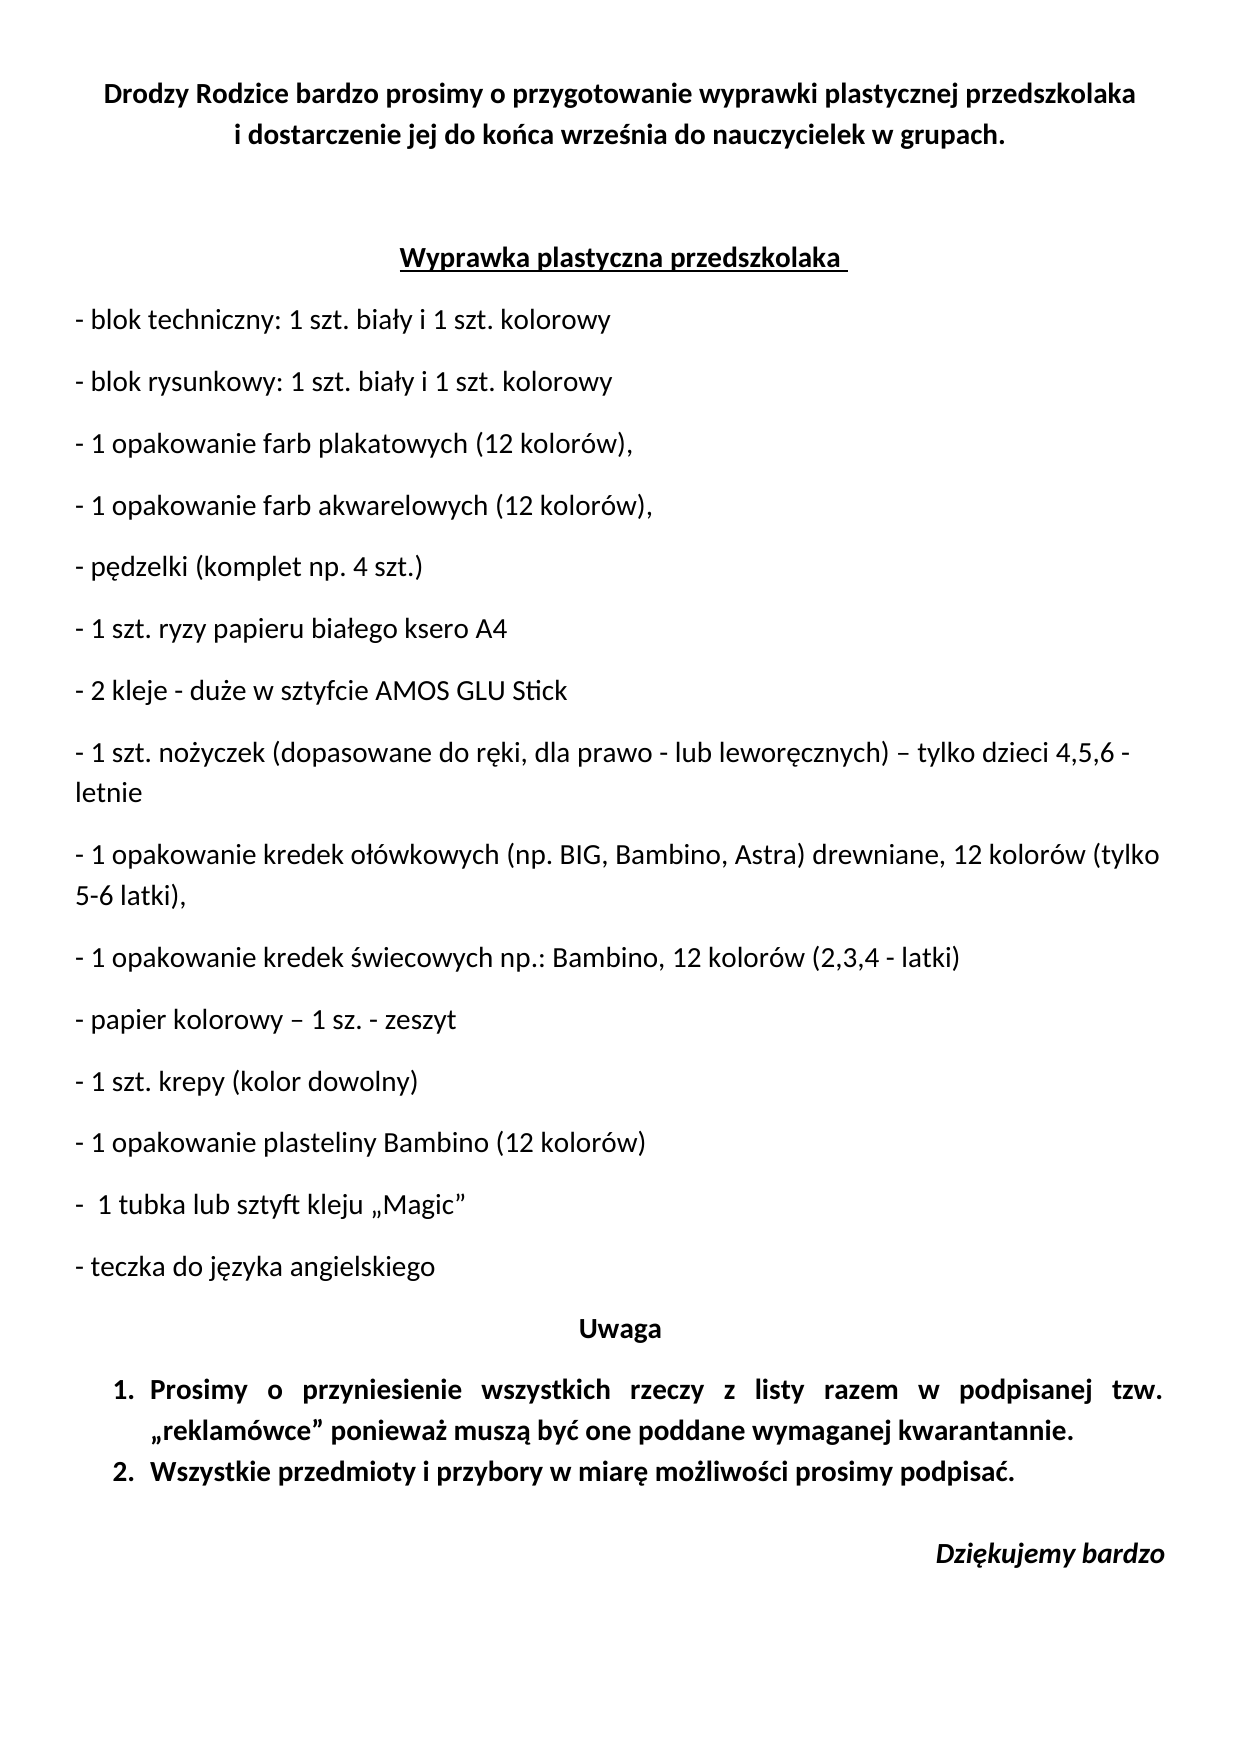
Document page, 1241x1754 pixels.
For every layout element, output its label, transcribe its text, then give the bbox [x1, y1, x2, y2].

text - papier kolorowy – 1 sz. - zeszyt [75, 1001, 1165, 1036]
text Drodzy Rodzice bardzo prosimy o przygotowanie wyprawki plastycznej przedszkolaka i dostarczenie jej do końca września do nauczycielek w grupach. [75, 75, 1165, 152]
text - 2 kleje - duże w sztyfcie AMOS GLU Stick [75, 672, 1165, 707]
text - 1 opakowanie farb akwarelowych (12 kolorów), [75, 487, 1165, 522]
text - 1 opakowanie kredek ołówkowych (np. BIG, Bambino, Astra) drewniane, 12 kolorów (tylko 5-6 latki), [75, 836, 1165, 913]
list Dziękujemy bardzo [150, 1535, 1165, 1571]
text - blok rysunkowy: 1 szt. biały i 1 szt. kolorowy [75, 363, 1165, 399]
text - 1 szt. nożyczek (dopasowane do ręki, dla prawo - lub leworęcznych) – tylko dzieci 4,5,6 - letnie [75, 734, 1165, 810]
text - 1 opakowanie farb plakatowych (12 kolorów), [75, 425, 1165, 460]
text - 1 opakowanie kredek świecowych np.: Bambino, 12 kolorów (2,3,4 - latki) [75, 939, 1165, 975]
text - pędzelki (komplet np. 4 szt.) [75, 548, 1165, 584]
text Uwaga [75, 1310, 1165, 1345]
text Wyprawka plastyczna przedszkolaka [75, 239, 1165, 275]
text - 1 tubka lub sztyft kleju „Magic” [75, 1186, 1165, 1222]
text - 1 szt. ryzy papieru białego ksero A4 [75, 610, 1165, 646]
text - 1 opakowanie plasteliny Bambino (12 kolorów) [75, 1124, 1165, 1160]
text - 1 szt. krepy (kolor dowolny) [75, 1063, 1165, 1098]
text - teczka do języka angielskiego [75, 1248, 1165, 1283]
list Prosimy o przyniesienie wszystkich rzeczy z listy razem w podpisanej tzw. „reklamówce” ponieważ muszą być one poddane wymaganej kwarantannie. [112, 1371, 1165, 1448]
list Wszystkie przedmioty i przybory w miarę możliwości prosimy podpisać. [112, 1453, 1165, 1489]
text - blok techniczny: 1 szt. biały i 1 szt. kolorowy [75, 301, 1165, 337]
